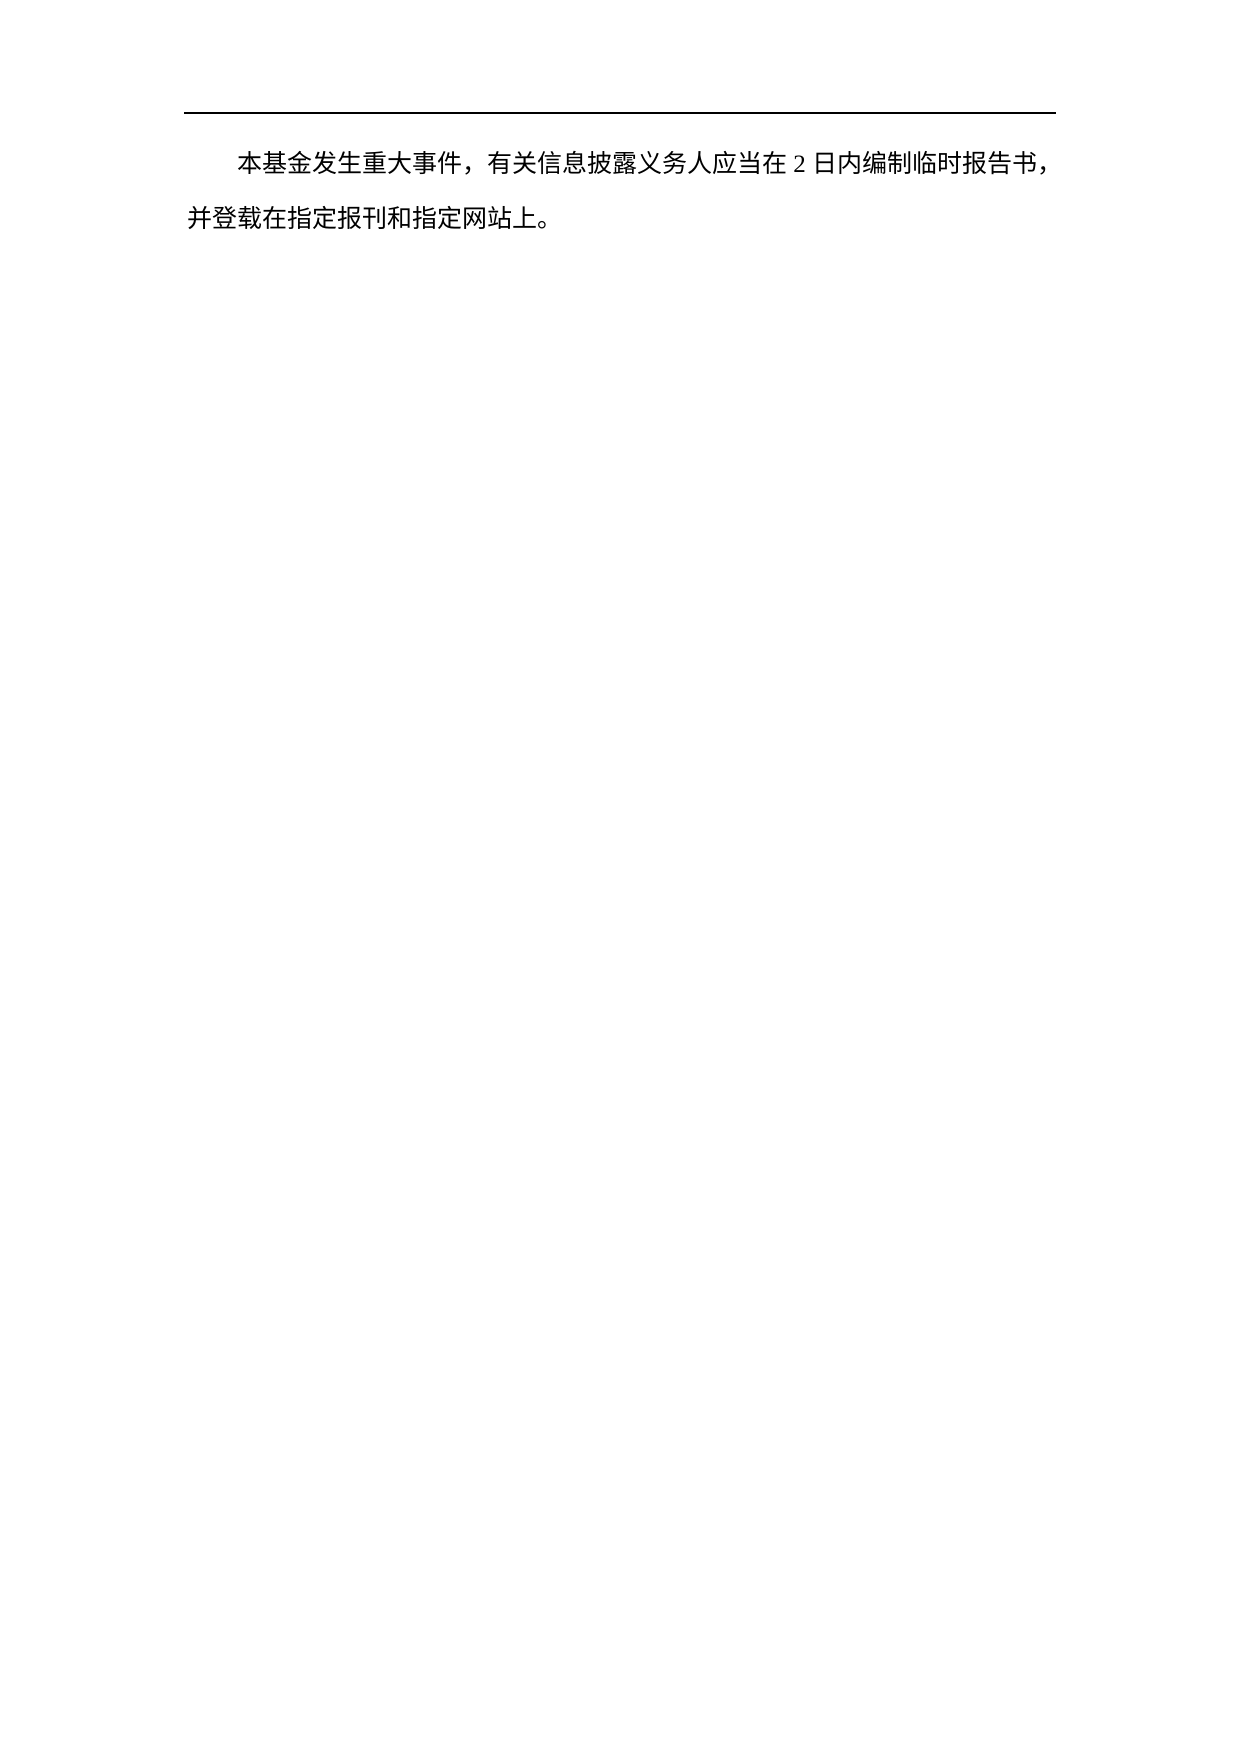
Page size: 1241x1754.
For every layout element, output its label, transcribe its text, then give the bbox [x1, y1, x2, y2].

text 本基金发生重大事件，有关信息披露义务人应当在 2 日内编制临时报告书， 并登载在指定报刊和指定网站上。 [187, 144, 1070, 235]
